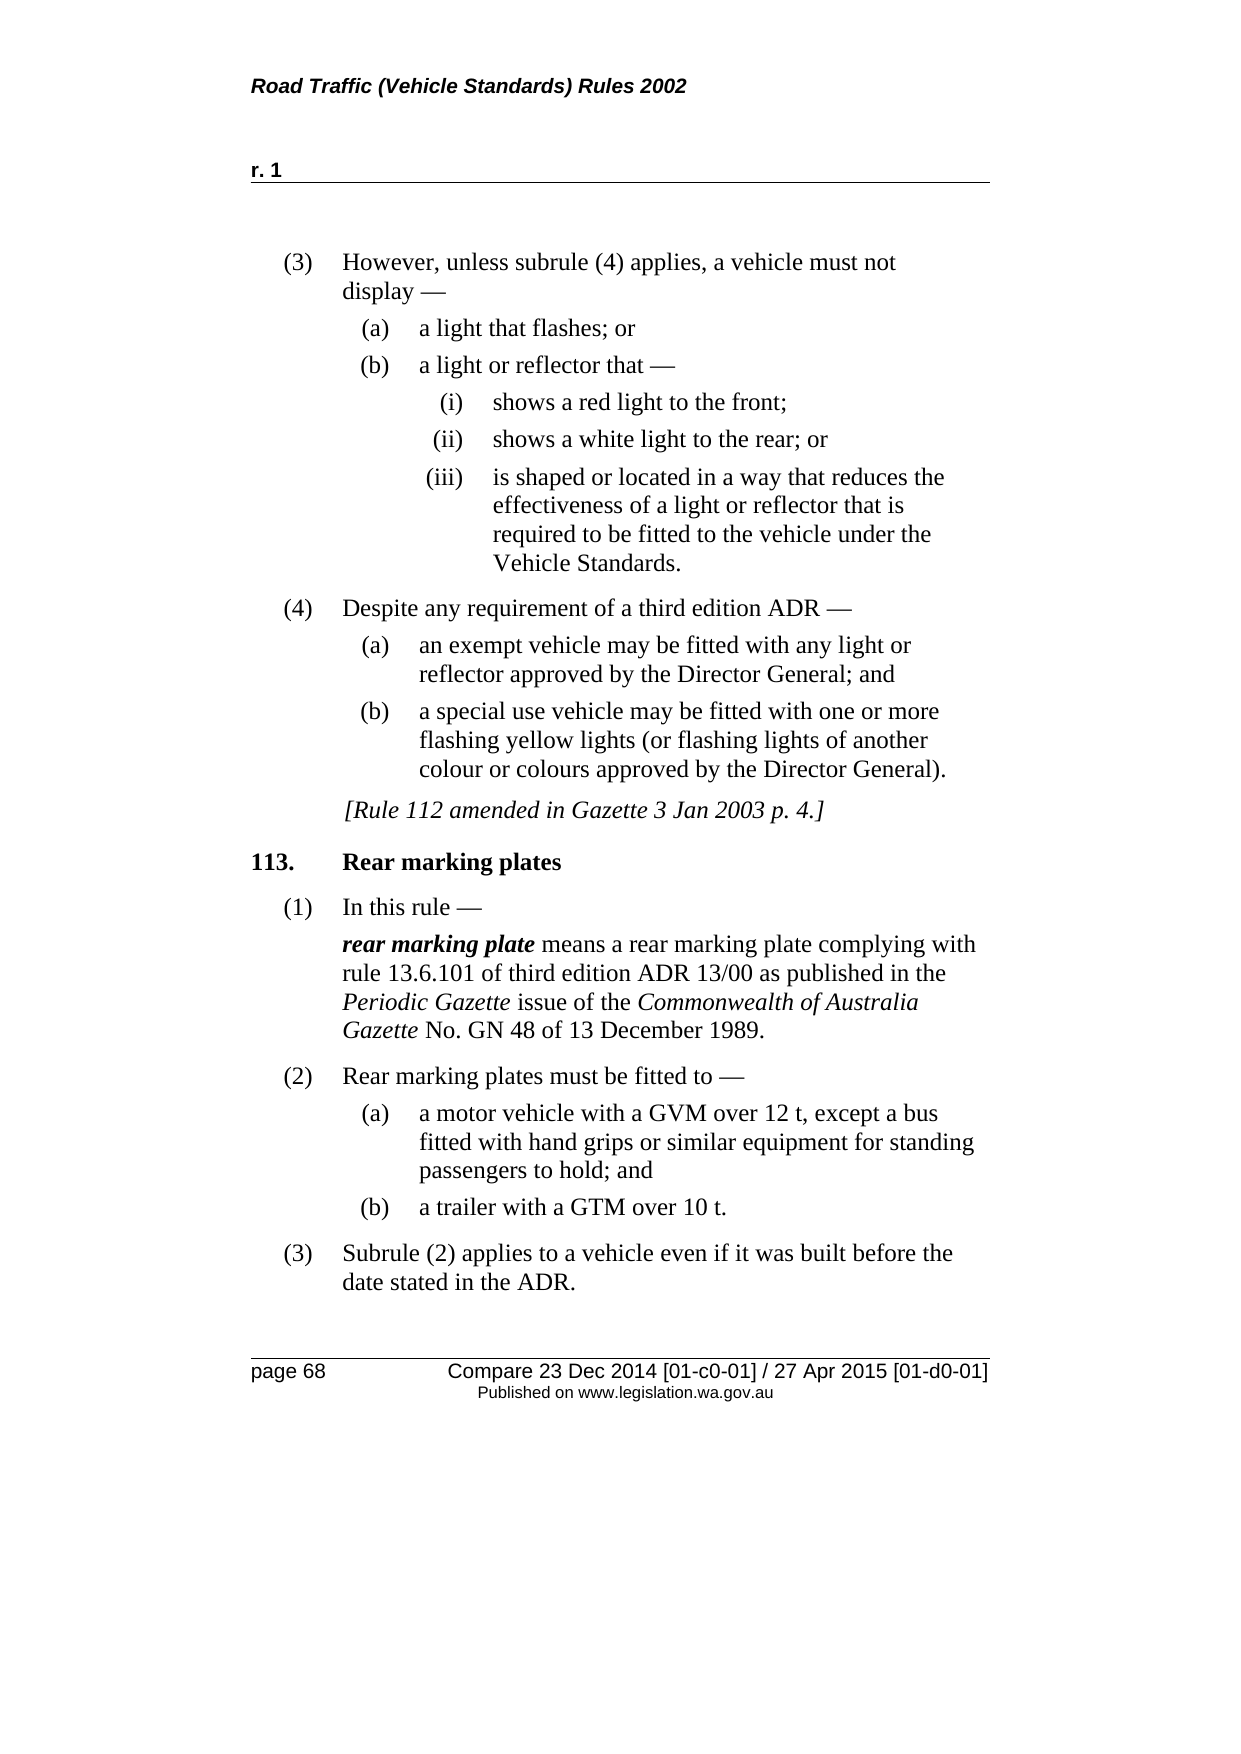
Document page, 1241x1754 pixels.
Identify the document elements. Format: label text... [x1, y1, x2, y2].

subtitle 113. Rear marking plates [251, 847, 990, 875]
text (i) shows a red light to the front; [251, 387, 990, 416]
text (2) Rear marking plates must be fitted to — [251, 1061, 990, 1089]
text (3) However, unless subrule (4) applies, a vehicle must not display — [251, 247, 990, 305]
text (a) an exempt vehicle may be fitted with any light or reflector approved by the Director General; and [251, 630, 990, 688]
text (iii) is shaped or located in a way that reduces the effectiveness of a light or reflector that is required to be fitted to the vehicle under the Vehicle Standards. [251, 462, 990, 577]
text (4) Despite any requirement of a third edition ADR — [251, 593, 990, 622]
text (b) a trailer with a GTM over 10 t. [251, 1192, 990, 1221]
text (3) Subrule (2) applies to a vehicle even if it was built before the date stated in the ADR. [251, 1238, 990, 1295]
text (b) a special use vehicle may be fitted with one or more flashing yellow lights (or flashing lights of another colour or colours approved by the Director General). [251, 696, 990, 782]
text (b) a light or reflector that — [251, 350, 990, 379]
text (ii) shows a white light to the rear; or [251, 424, 990, 453]
text [Rule 112 amended in Gazette 3 Jan 2003 p. 4.] [251, 795, 990, 824]
text (a) a light that flashes; or [251, 313, 990, 342]
text (a) a motor vehicle with a GVM over 12 t, except a bus fitted with hand grips or similar equipment for standing passengers to hold; and [251, 1098, 990, 1184]
text rear marking plate means a rear marking plate complying with rule 13.6.101 of third edition ADR 13/00 as published in the Periodic Gazette issue of the Commonwealth of Australia Gazette No. GN 48 of 13 December 1989. [251, 929, 990, 1044]
text (1) In this rule — [251, 892, 990, 921]
